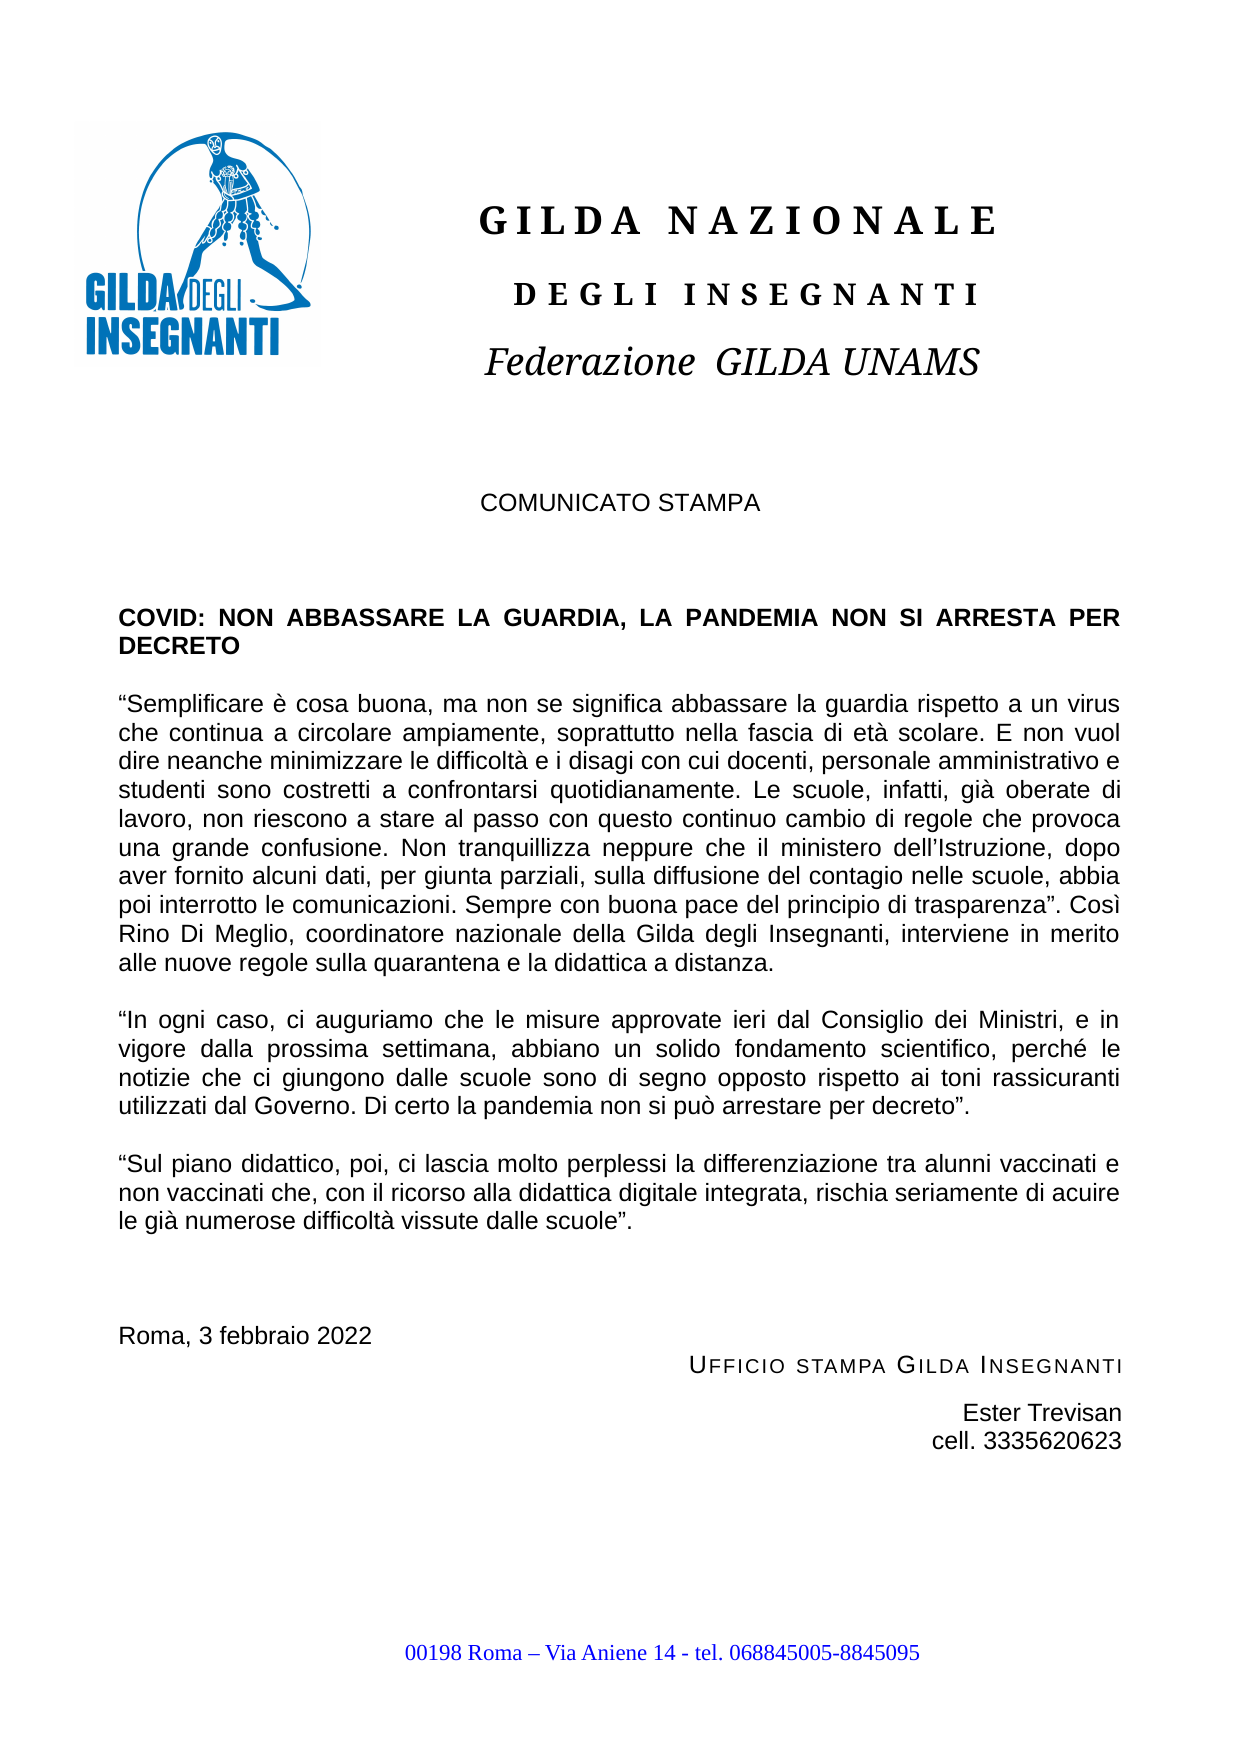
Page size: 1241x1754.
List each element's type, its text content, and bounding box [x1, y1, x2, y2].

text COMUNICATO STAMPA [118, 488, 1122, 516]
text Ester Trevisan [118, 1398, 1122, 1426]
text GILDA NAZIONALE [322, 193, 1122, 246]
text “Sul piano didattico, poi, ci lascia molto perplessi la differenziazione tra alunni vaccinati e non vaccinati che, con il ricorso alla didattica digitale integrata, rischia seriamente di acuire le già numerose difficoltà vissute dalle scuole”. [118, 1149, 1122, 1235]
text Ufficio stampa Gilda Insegnanti [118, 1350, 1122, 1379]
text Roma, 3 febbraio 2022 [118, 1321, 1122, 1350]
picture [74, 121, 322, 367]
text “In ogni caso, ci auguriamo che le misure approvate ieri dal Consiglio dei Ministri, e in vigore dalla prossima settimana, abbiano un solido fondamento scientifico, perché le notizie che ci giungono dalle scuole sono di segno opposto rispetto ai toni rassicuranti utilizzati dal Governo. Di certo la pandemia non si può arrestare per decreto”. [118, 1005, 1122, 1120]
text COVID: NON ABBASSARE LA GUARDIA, LA PANDEMIA NON SI ARRESTA PER DECRETO [118, 603, 1122, 660]
text “Semplificare è cosa buona, ma non se significa abbassare la guardia rispetto a un virus che continua a circolare ampiamente, soprattutto nella fascia di età scolare. E non vuol dire neanche minimizzare le difficoltà e i disagi con cui docenti, personale amministrativo e studenti sono costretti a confrontarsi quotidianamente. Le scuole, infatti, già oberate di lavoro, non riescono a stare al passo con questo continuo cambio di regole che provoca una grande confusione. Non tranquillizza neppure che il ministero dell’Istruzione, dopo aver fornito alcuni dati, per giunta parziali, sulla diffusione del contagio nelle scuole, abbia poi interrotto le comunicazioni. Sempre con buona pace del principio di trasparenza”. Così Rino Di Meglio, coordinatore nazionale della Gilda degli Insegnanti, interviene in merito alle nuove regole sulla quarantena e la didattica a distanza. [118, 689, 1122, 976]
text Federazione GILDA UNAMS [118, 336, 1122, 387]
text degli insegnanti [322, 264, 1122, 317]
text cell. 3335620623 [118, 1426, 1122, 1455]
